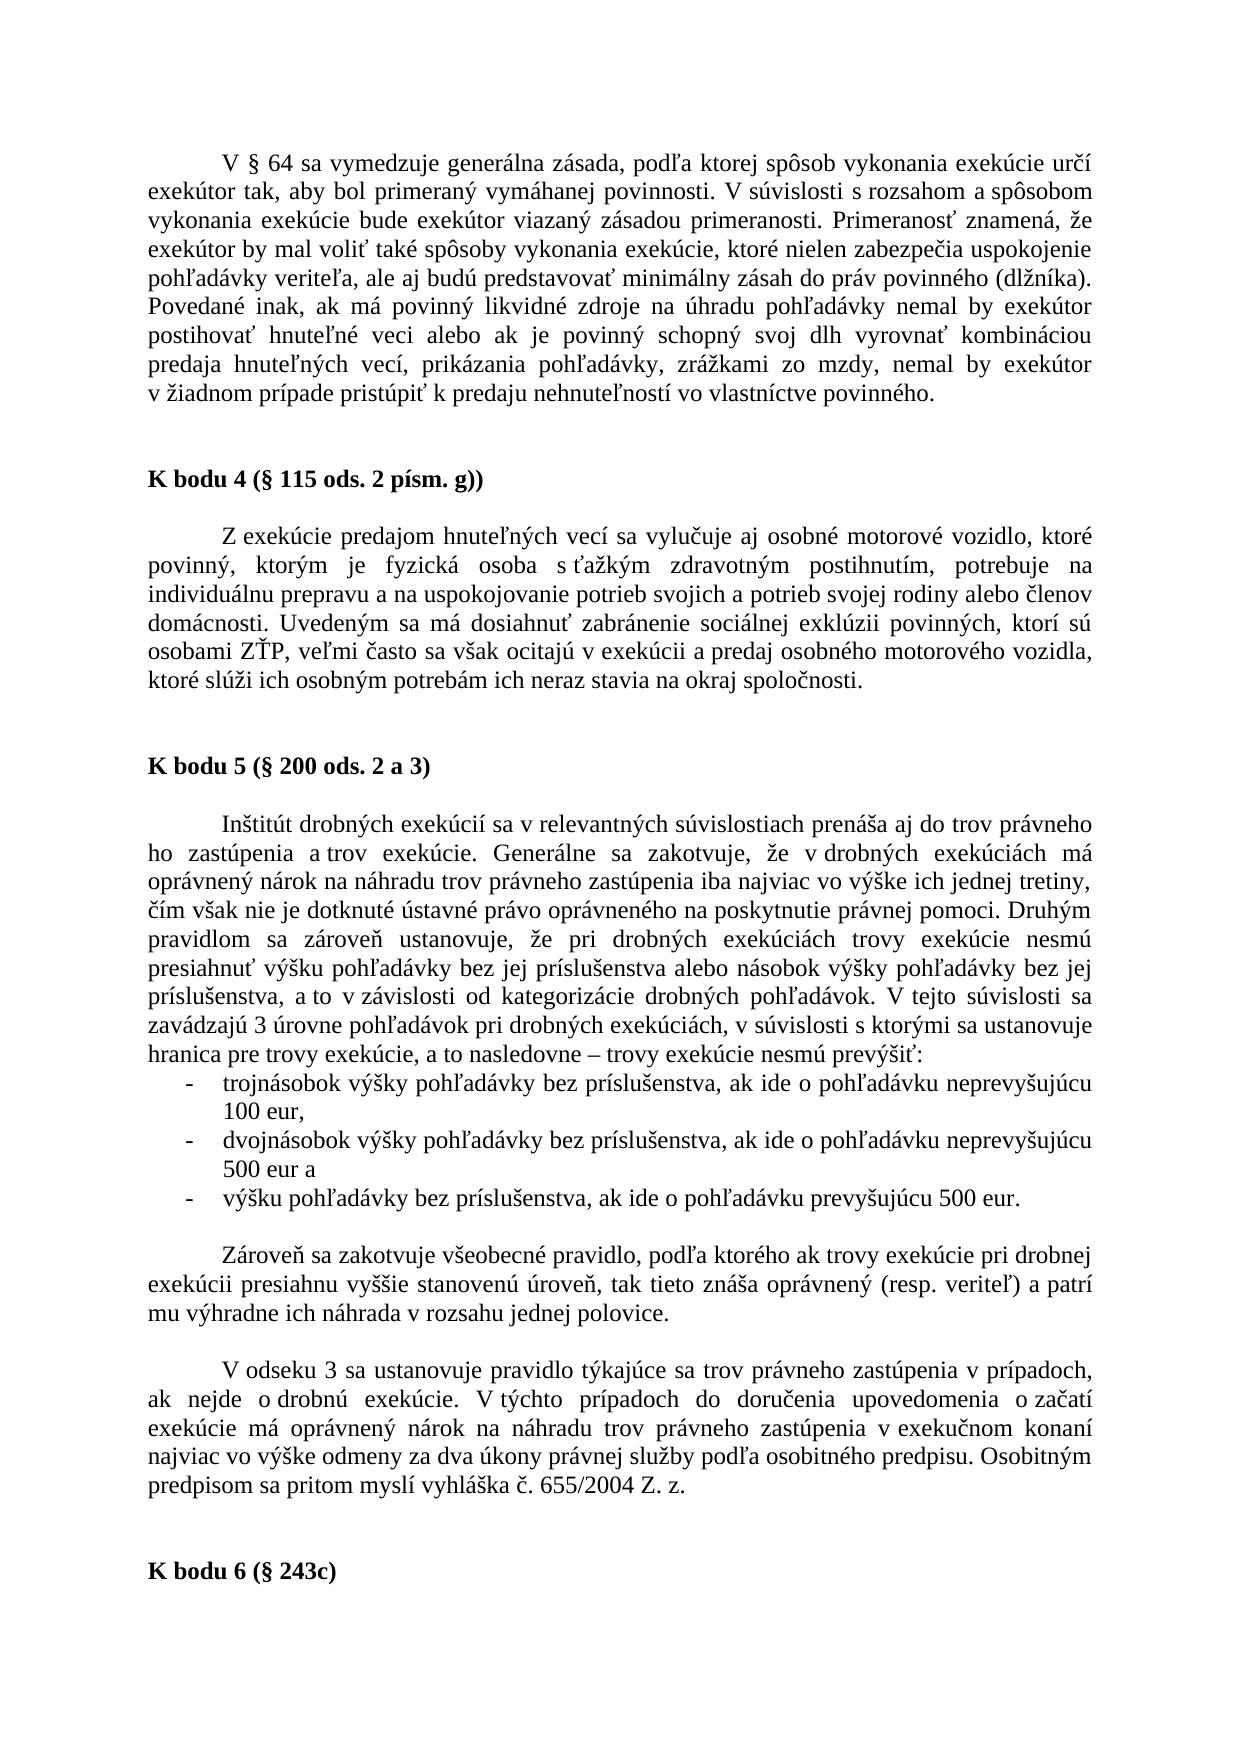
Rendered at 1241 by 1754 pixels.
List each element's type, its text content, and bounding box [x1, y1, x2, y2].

list dvojnásobok výšky pohľadávky bez príslušenstva, ak ide o pohľadávku neprevyšujúcu 500 eur a [185, 1125, 1093, 1183]
list výšku pohľadávky bez príslušenstva, ak ide o pohľadávku prevyšujúcu 500 eur. [185, 1183, 1093, 1211]
text V § 64 sa vymedzuje generálna zásada, podľa ktorej spôsob vykonania exekúcie určí exekútor tak, aby bol primeraný vymáhanej povinnosti. V súvislosti s rozsahom a spôsobom vykonania exekúcie bude exekútor viazaný zásadou primeranosti. Primeranosť znamená, že exekútor by mal voliť také spôsoby vykonania exekúcie, ktoré nielen zabezpečia uspokojenie pohľadávky veriteľa, ale aj budú predstavovať minimálny zásah do práv povinného (dlžníka). Povedané inak, ak má povinný likvidné zdroje na úhradu pohľadávky nemal by exekútor postihovať hnuteľné veci alebo ak je povinný schopný svoj dlh vyrovnať kombináciou predaja hnuteľných vecí, prikázania pohľadávky, zrážkami zo mzdy, nemal by exekútor v žiadnom prípade pristúpiť k predaju nehnuteľností vo vlastníctve povinného. [148, 148, 1093, 406]
text Z exekúcie predajom hnuteľných vecí sa vylučuje aj osobné motorové vozidlo, ktoré povinný, ktorým je fyzická osoba s ťažkým zdravotným postihnutím, potrebuje na individuálnu prepravu a na uspokojovanie potrieb svojich a potrieb svojej rodiny alebo členov domácnosti. Uvedeným sa má dosiahnuť zabránenie sociálnej exklúzii povinných, ktorí sú osobami ZŤP, veľmi často sa však ocitajú v exekúcii a predaj osobného motorového vozidla, ktoré slúži ich osobným potrebám ich neraz stavia na okraj spoločnosti. [148, 521, 1093, 694]
text K bodu 5 (§ 200 ods. 2 a 3) [148, 751, 1093, 780]
list trojnásobok výšky pohľadávky bez príslušenstva, ak ide o pohľadávku neprevyšujúcu 100 eur, [185, 1068, 1093, 1125]
text V odseku 3 sa ustanovuje pravidlo týkajúce sa trov právneho zastúpenia v prípadoch, ak nejde o drobnú exekúcie. V týchto prípadoch do doručenia upovedomenia o začatí exekúcie má oprávnený nárok na náhradu trov právneho zastúpenia v exekučnom konaní najviac vo výške odmeny za dva úkony právnej služby podľa osobitného predpisu. Osobitným predpisom sa pritom myslí vyhláška č. 655/2004 Z. z. [148, 1355, 1093, 1499]
text K bodu 4 (§ 115 ods. 2 písm. g)) [148, 464, 1093, 493]
text Inštitút drobných exekúcií sa v relevantných súvislostiach prenáša aj do trov právneho ho zastúpenia a trov exekúcie. Generálne sa zakotvuje, že v drobných exekúciách má oprávnený nárok na náhradu trov právneho zastúpenia iba najviac vo výške ich jednej tretiny, čím však nie je dotknuté ústavné právo oprávneného na poskytnutie právnej pomoci. Druhým pravidlom sa zároveň ustanovuje, že pri drobných exekúciách trovy exekúcie nesmú presiahnuť výšku pohľadávky bez jej príslušenstva alebo násobok výšky pohľadávky bez jej príslušenstva, a to v závislosti od kategorizácie drobných pohľadávok. V tejto súvislosti sa zavádzajú 3 úrovne pohľadávok pri drobných exekúciách, v súvislosti s ktorými sa ustanovuje hranica pre trovy exekúcie, a to nasledovne – trovy exekúcie nesmú prevýšiť: [148, 809, 1093, 1068]
text Zároveň sa zakotvuje všeobecné pravidlo, podľa ktorého ak trovy exekúcie pri drobnej exekúcii presiahnu vyššie stanovenú úroveň, tak tieto znáša oprávnený (resp. veriteľ) a patrí mu výhradne ich náhrada v rozsahu jednej polovice. [148, 1240, 1093, 1326]
text K bodu 6 (§ 243c) [148, 1556, 1093, 1585]
